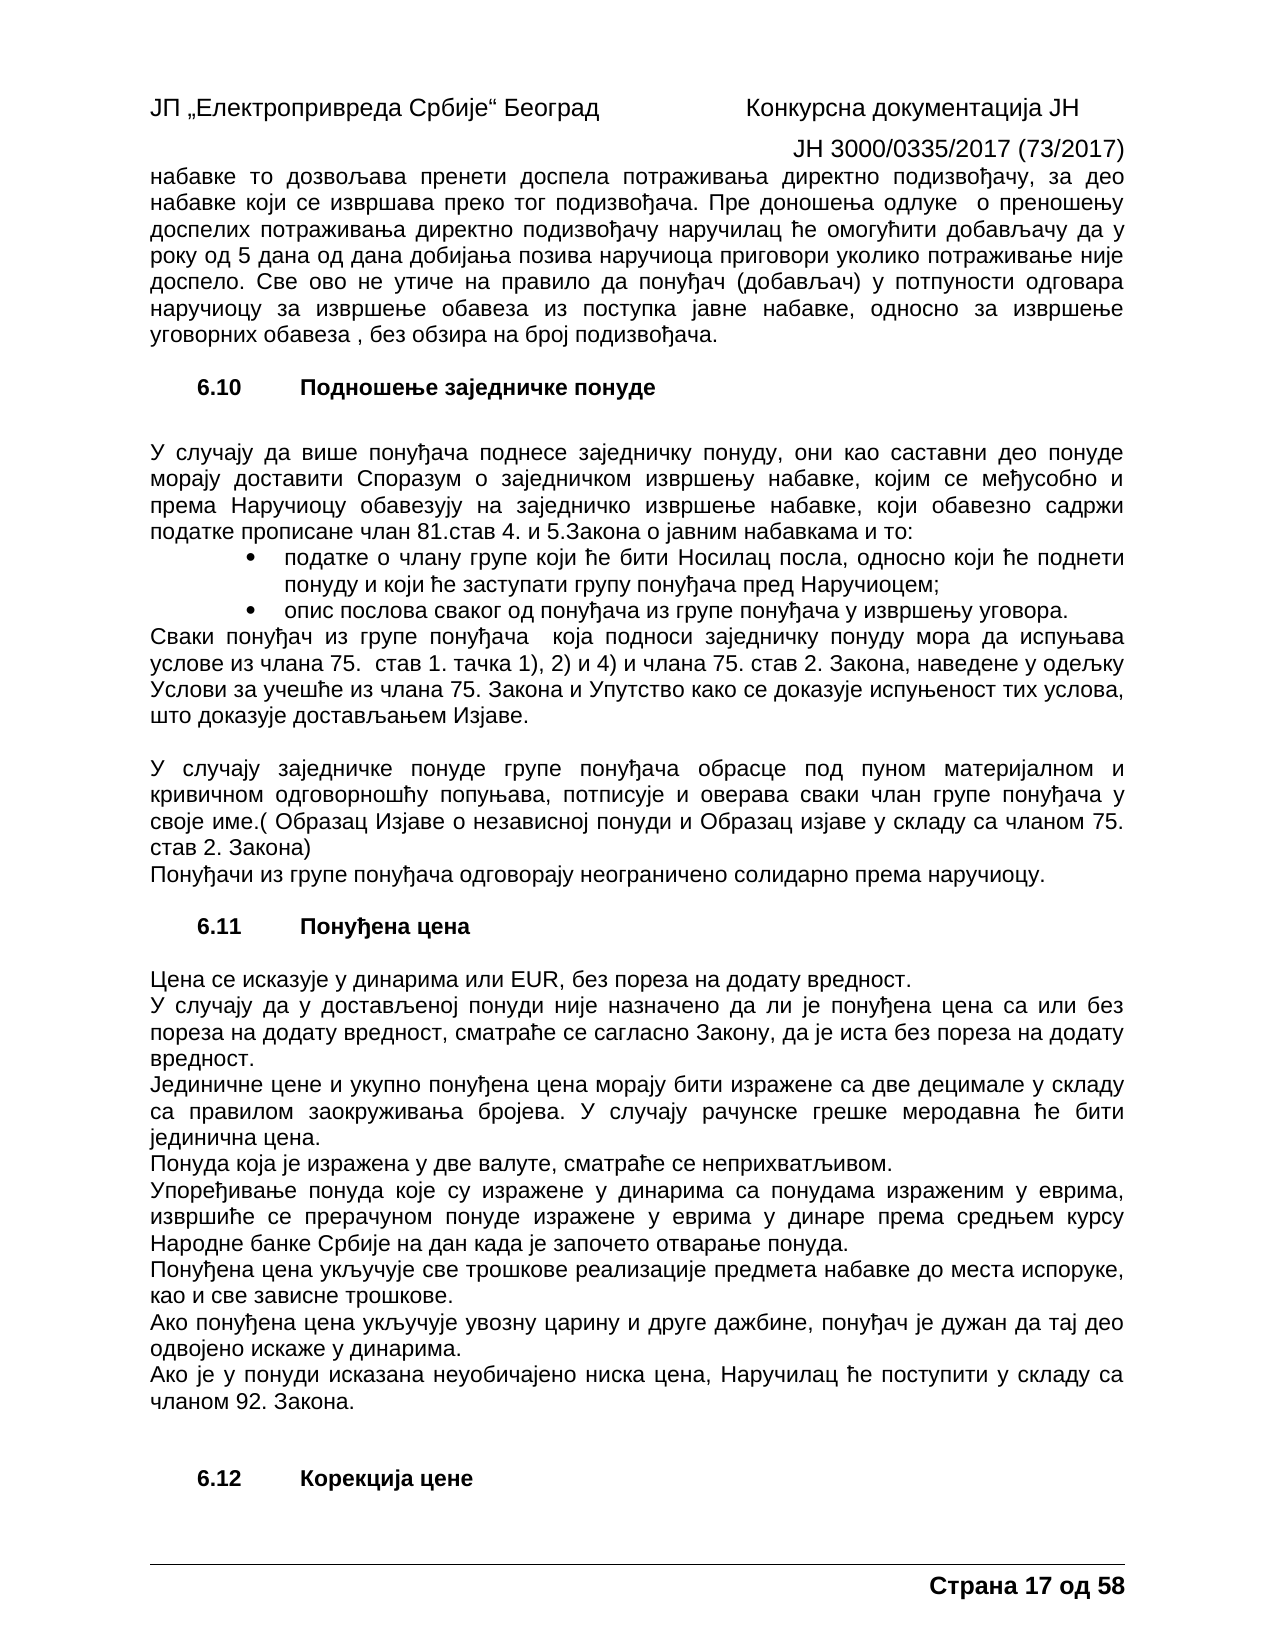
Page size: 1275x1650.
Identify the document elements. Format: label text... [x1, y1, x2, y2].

text Понуда која је изражена у две валуте, сматраће се неприхватљивом. [150, 1150, 1125, 1177]
list Понуђена цена [197, 913, 1125, 939]
text Сваки понуђач из групе понуђача која подноси заједничку понуду мора да испуњава услове из члана 75. став 1. тачка 1), 2) и 4) и члана 75. став 2. Закона, наведене у одељку Услови за учешће из члана 75. Закона и Упутство како се доказује испуњеност тих услова, што доказује достављањем Изјаве. [150, 623, 1125, 729]
list опис послова сваког од понуђача из групе понуђача у извршењу уговора. [247, 597, 1125, 623]
list Подношење заједничке понуде [197, 374, 1125, 400]
text Понуђачи из групе понуђача одговорају неограничено солидарно према наручиоцу. [150, 861, 1125, 887]
text У случају да више понуђача поднесе заједничку понуду, они као саставни део понуде морају доставити Споразум о заједничком извршењу набавке, којим се међусобно и према Наручиоцу обавезују на заједничко извршење набавке, који обавезно садржи податке прописане члан 81.став 4. и 5.Закона о јавним набавкама и то: [150, 439, 1125, 544]
text Цена се исказује у динарима или EUR, без пореза на додату вредност. [150, 966, 1125, 992]
text Ако понуђена цена укључује увозну царину и друге дажбине, понуђач је дужан да тај део одвојено искаже у динарима. [150, 1308, 1125, 1361]
list податке о члану групе који ће бити Носилац посла, односно који ће поднети понуду и који ће заступати групу понуђача пред Наручиоцем; [247, 544, 1125, 597]
text У случају да у достављеној понуди није назначено да ли је понуђена цена са или без пореза на додату вредност, сматраће се сагласно Закону, да је иста без пореза на додату вредност. [150, 992, 1125, 1071]
text Понуђена цена укључује све трошкове реализације предмета набавке до места испоруке, као и све зависне трошкове. [150, 1256, 1125, 1308]
text У случају заједничке понуде групе понуђача обрасце под пуном материјалном и кривичном одговорношћу попуњава, потписује и оверава сваки члан групе понуђача у своје име.( Образац Изјаве о независној понуди и Образац изјаве у складу са чланом 75. став 2. Закона) [150, 755, 1125, 861]
text Ако је у понуди исказана неуобичајено ниска цена, Наручилац ће поступити у складу са чланом 92. Закона. [150, 1361, 1125, 1414]
text Јединичне цене и укупно понуђена цена морају бити изражене са две децимале у складу са правилом заокруживања бројева. У случају рачунске грешке меродавна ће бити јединична цена. [150, 1071, 1125, 1150]
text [150, 163, 1125, 347]
list Корекција цене [197, 1465, 1125, 1492]
text Упоређивање понуда које су изражене у динарима са понудама израженим у еврима, извршиће се прерачуном понуде изражене у еврима у динаре према средњем курсу Народне банке Србије на дан када је започето отварање понуда. [150, 1177, 1125, 1256]
